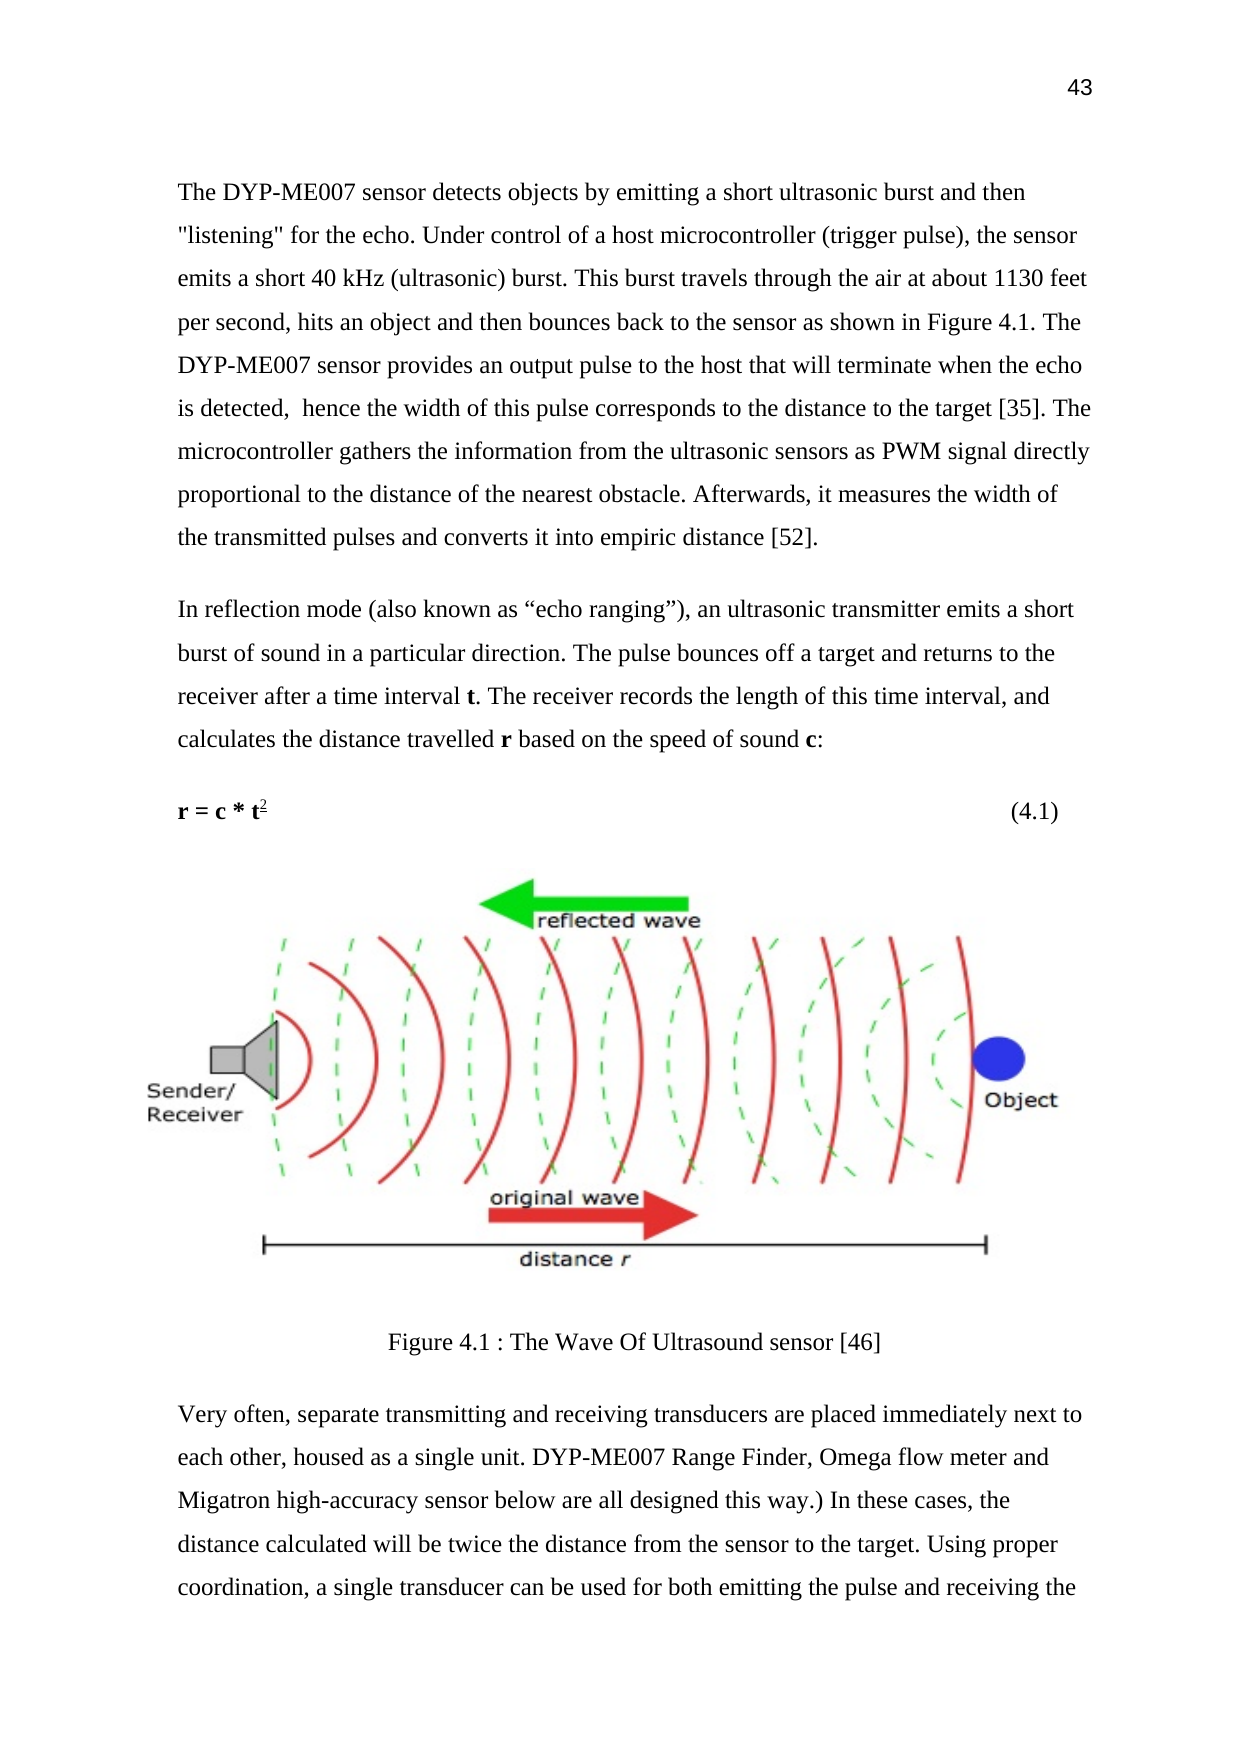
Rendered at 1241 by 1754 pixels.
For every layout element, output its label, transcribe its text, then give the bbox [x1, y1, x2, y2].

picture [147, 868, 1093, 1293]
text r = c * t2 (4.1) [177, 796, 1092, 825]
text The DYP-ME007 sensor detects objects by emitting a short ultrasonic burst and then "listening" for the echo. Under control of a host microcontroller (trigger pulse), the sensor emits a short 40 kHz (ultrasonic) burst. This burst travels through the air at about 1130 feet per second, hits an object and then bounces back to the sensor as shown in Figure 4.1. The DYP-ME007 sensor provides an output pulse to the host that will terminate when the echo is detected, hence the width of this pulse corresponds to the distance to the target [35]. The microcontroller gathers the information from the ultrasonic sensors as PWM signal directly proportional to the distance of the nearest obstacle. Afterwards, it measures the width of the transmitted pulses and converts it into empiric distance [52]. [177, 177, 1092, 551]
text In reflection mode (also known as “echo ranging”), an ultrasonic transmitter emits a short burst of sound in a particular direction. The pulse bounces off a target and returns to the receiver after a time interval t. The receiver records the length of this time interval, and calculates the distance travelled r based on the speed of sound c: [177, 594, 1092, 753]
text Figure 4.1 : The Wave Of Ultrasound sensor [46] [177, 1327, 1092, 1356]
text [177, 1399, 1092, 1601]
